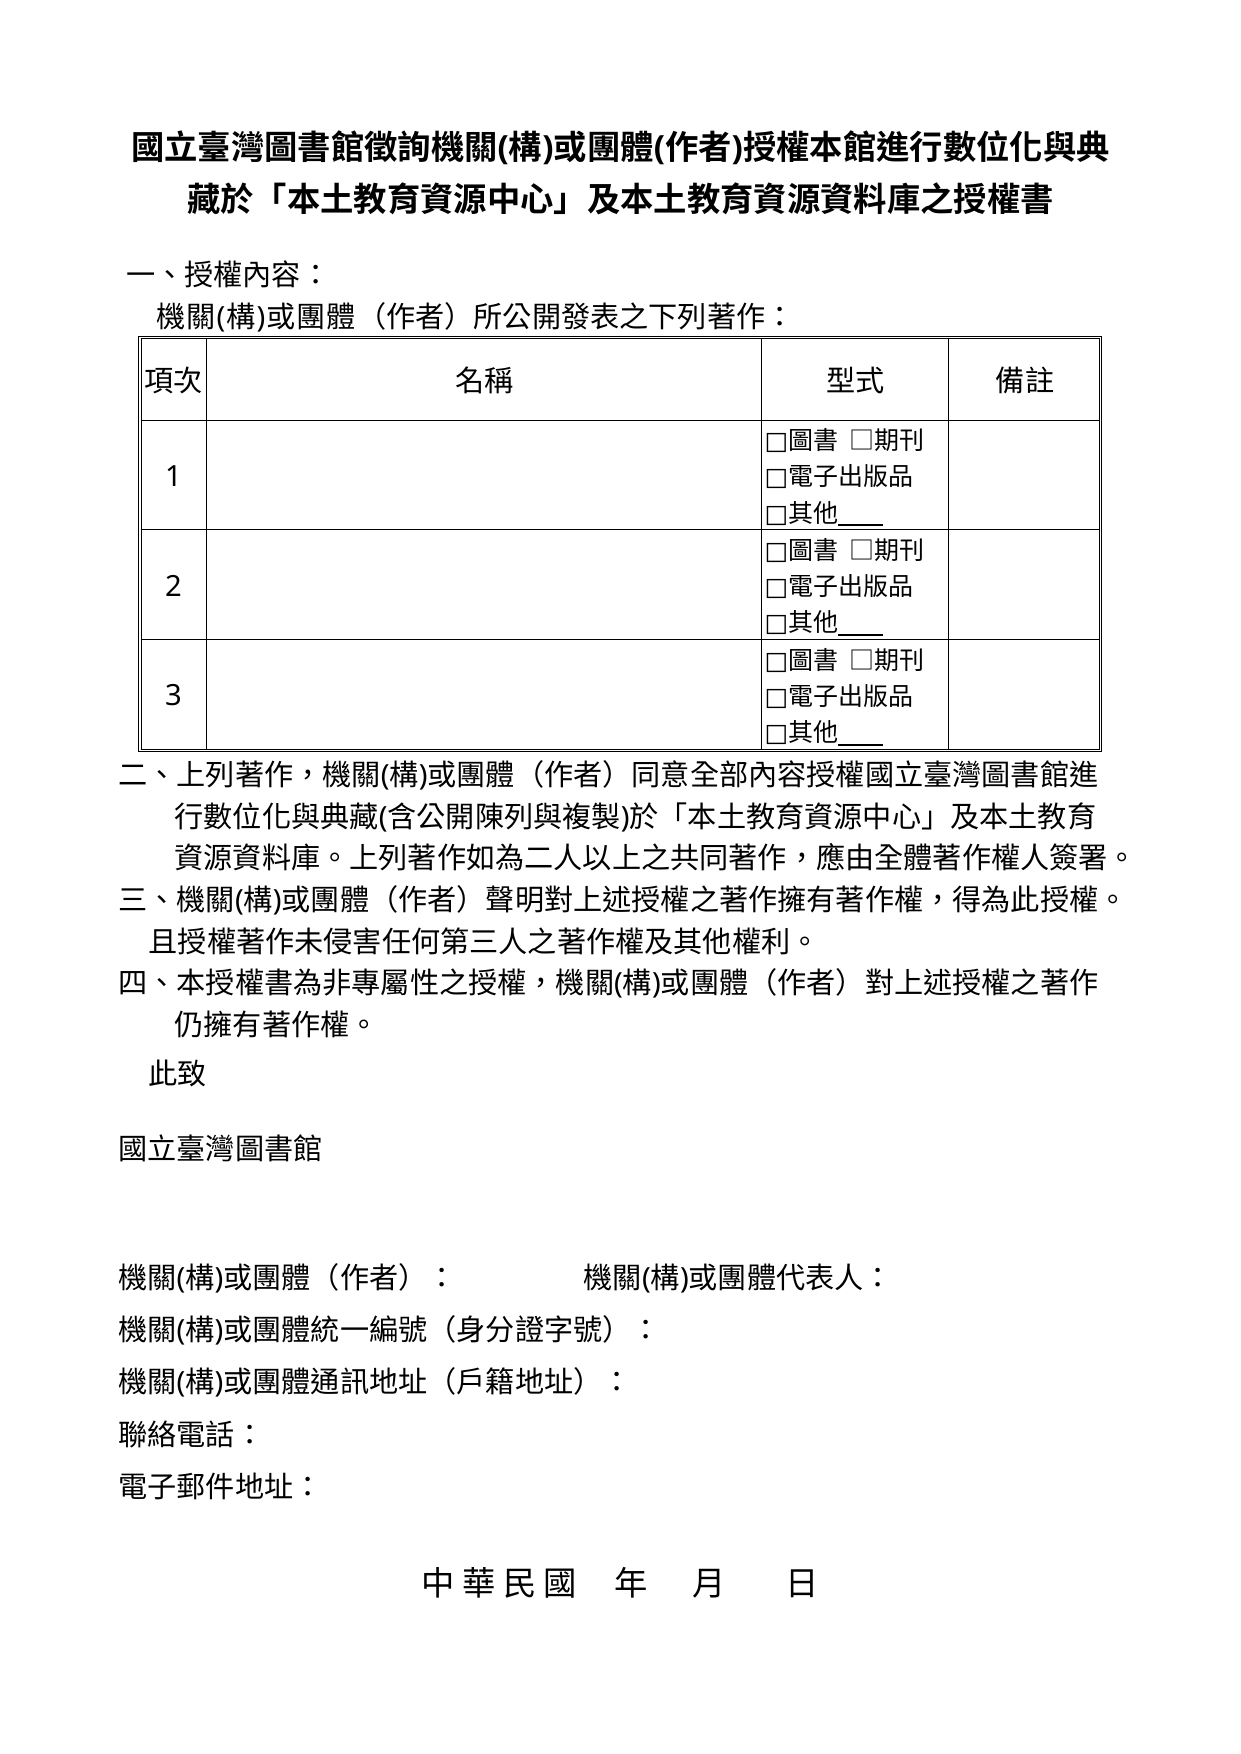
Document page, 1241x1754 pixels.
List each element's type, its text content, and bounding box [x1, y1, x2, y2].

text 二、上列著作，機關(構)或團體（作者）同意全部內容授權國立臺灣圖書館進行數位化與典藏(含公開陳列與複製)於「本土教育資源中心」及本土教育資源資料庫。上列著作如為二人以上之共同著作，應由全體著作權人簽署。 [118, 752, 1122, 877]
table_cell [949, 640, 1099, 749]
text 機關(構)或團體（作者）： 機關(構)或團體代表人： [118, 1247, 1122, 1299]
table_cell [949, 421, 1099, 529]
table_header 備註 [949, 339, 1099, 419]
text 機關(構)或團體統一編號（身分證字號）： [118, 1299, 1122, 1351]
table_cell 2 [142, 530, 206, 639]
text 一、授權內容： [118, 251, 1122, 293]
text 三、機關(構)或團體（作者）聲明對上述授權之著作擁有著作權，得為此授權。 [118, 877, 1122, 919]
table_header 項次 [142, 339, 206, 419]
table_cell 3 [142, 640, 206, 749]
text 國立臺灣圖書館徵詢機關(構)或團體(作者)授權本館進行數位化與典藏於「本土教育資源中心」及本土教育資源資料庫之授權書 [118, 118, 1122, 222]
text 聯絡電話： [118, 1403, 1122, 1455]
table_cell □圖書 □期刊 □電子出版品 □其他 [762, 530, 948, 639]
table_cell [949, 530, 1099, 639]
table_header 名稱 [207, 339, 761, 419]
table_cell □圖書 □期刊 □電子出版品 □其他 [762, 421, 948, 529]
table_cell [207, 530, 761, 639]
text 四、本授權書為非專屬性之授權，機關(構)或團體（作者）對上述授權之著作仍擁有著作權。 [118, 960, 1122, 1044]
text 中 華 民 國 年 月 日 [118, 1570, 1122, 1601]
table_cell [207, 421, 761, 529]
text 此致 [118, 1051, 1122, 1093]
table_header 型式 [762, 339, 948, 419]
table_cell □圖書 □期刊 □電子出版品 □其他 [762, 640, 948, 749]
text 且授權著作未侵害任何第三人之著作權及其他權利。 [118, 919, 1122, 960]
table_cell 1 [142, 421, 206, 529]
table_cell [207, 640, 761, 749]
text 機關(構)或團體（作者）所公開發表之下列著作： [118, 293, 1122, 336]
text 國立臺灣圖書館 [118, 1134, 1122, 1166]
text 機關(構)或團體通訊地址（戶籍地址）： [118, 1351, 1122, 1403]
text 電子郵件地址： [118, 1455, 1122, 1507]
